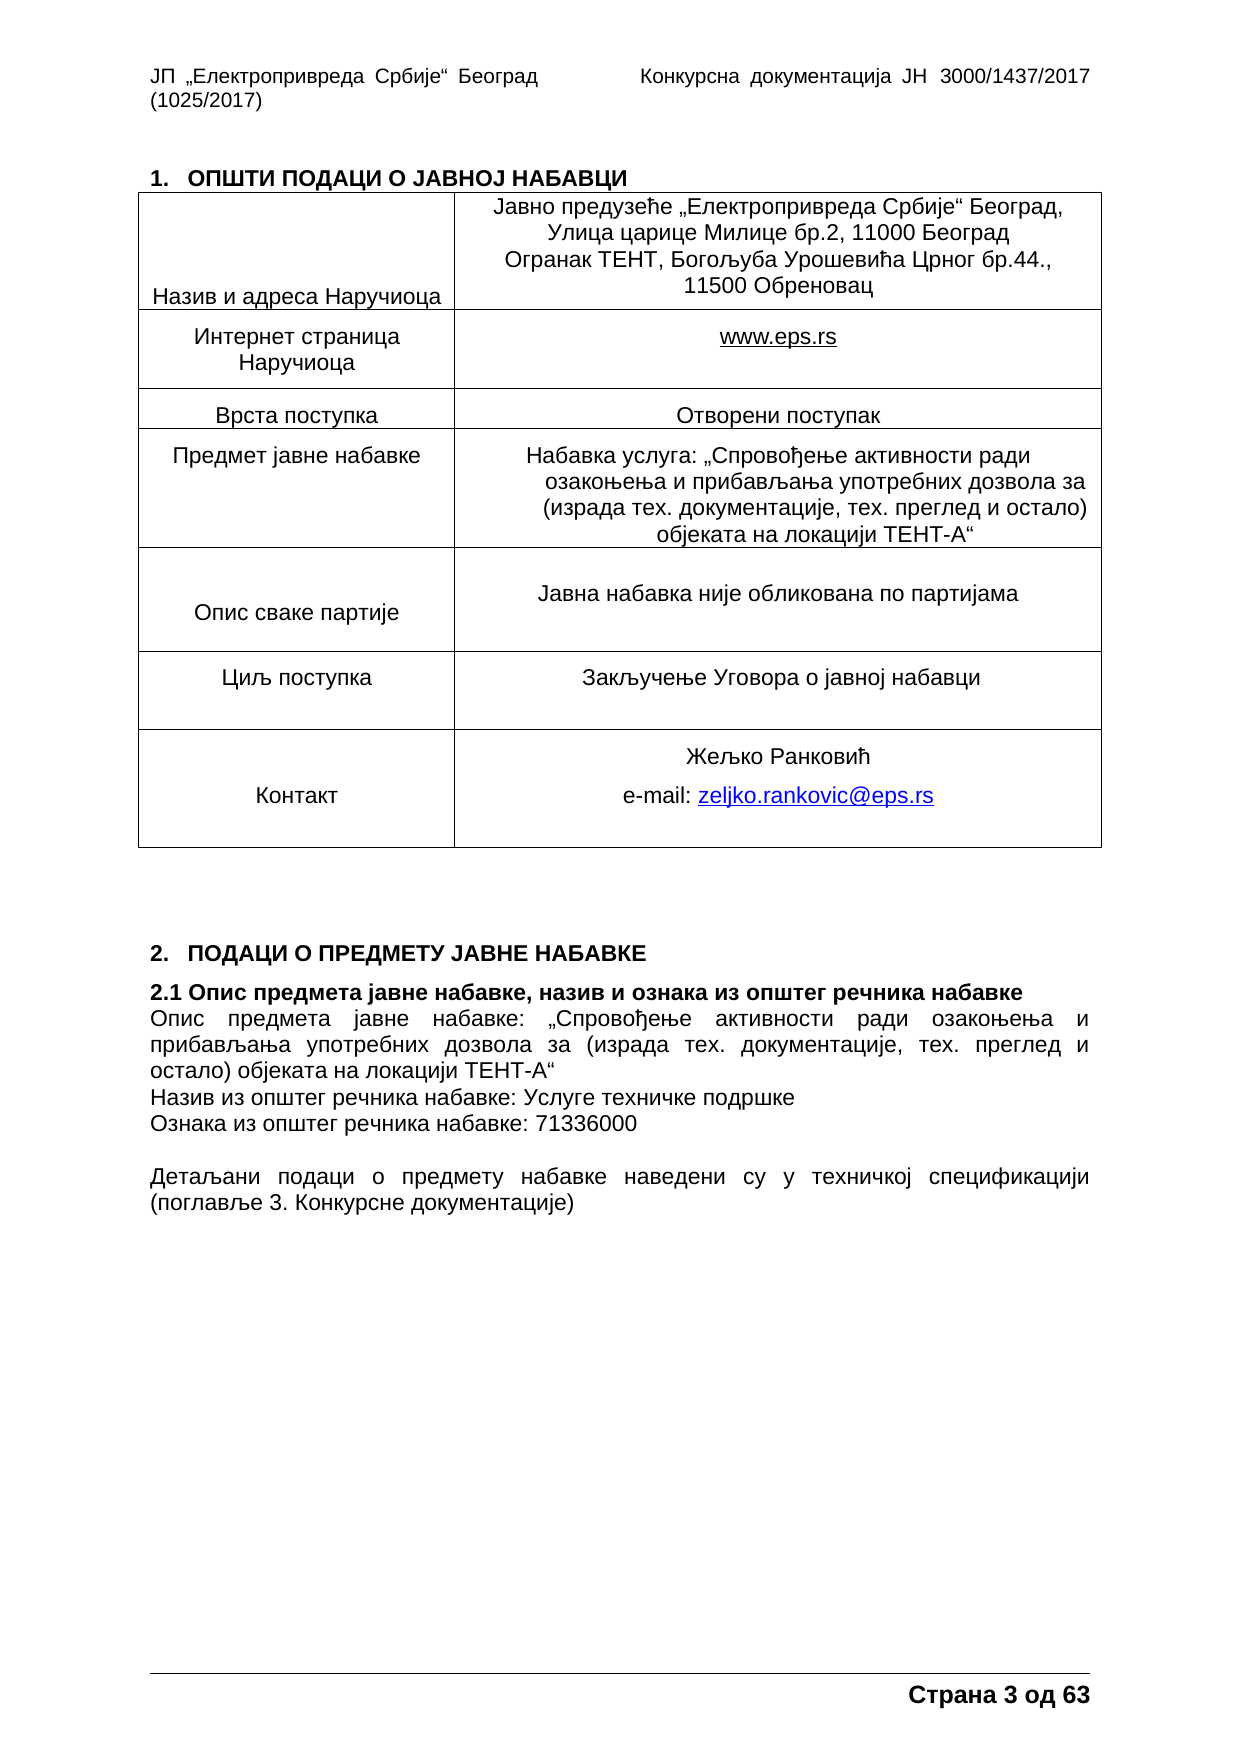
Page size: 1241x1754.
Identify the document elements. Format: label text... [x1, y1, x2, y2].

table_cell Врста поступка [139, 389, 454, 428]
table_cell Контакт [139, 730, 454, 847]
table_cell www.eps.rs [455, 310, 1101, 388]
text Ознака из општег речника набавке: 71336000 [150, 1110, 1090, 1137]
table_cell Закључење Уговора о јавној набавци [455, 652, 1101, 729]
subtitle ПОДАЦИ О ПРЕДМЕТУ ЈАВНЕ НАБАВКЕ [150, 939, 1090, 966]
subtitle 2.1 Опис предмета јавне набавке, назив и ознака из општег речника набавке [150, 978, 1090, 1005]
table_header Јавно предузеће „Електропривреда Србије“ Београд, Улица царице Милице бр.2, 11000 Београд Огранак ТЕНТ, Богољуба Урошевића Црног бр.44., 11500 Обреновац [455, 193, 1101, 309]
table_cell Отворени поступак [455, 389, 1101, 428]
subtitle ОПШТИ ПОДАЦИ О ЈАВНОЈ НАБАВЦИ [150, 165, 1090, 192]
table_cell Жељко Ранковић e-mail: zeljko.rankovic@eps.rs [455, 730, 1101, 847]
table_cell Опис сваке партије [139, 548, 454, 651]
table_cell Циљ поступка [139, 652, 454, 729]
table_cell Jавна набавка није обликована по партијама [455, 548, 1101, 651]
table_cell Предмет јавне набавке [139, 429, 454, 547]
table_cell Интернет страница Наручиоца [139, 310, 454, 388]
text Назив из општег речника набавке: Услуге техничке подршке [150, 1084, 1090, 1110]
table_header Назив и адреса Наручиоца [139, 193, 454, 309]
text Детаљани подаци о предмету набавке наведени су у техничкој спецификацији (поглавље 3. Конкурсне документације) [150, 1163, 1090, 1216]
table_cell Набавка услуга: „Спровођење активности ради озакоњења и прибављања употребних дозвола за (израда тех. документације, тех. преглед и остало) објеката на локацији ТЕНТ-А“ [455, 429, 1101, 547]
text Опис предмета јавне набавке: „Спровођење активности ради озакоњења и прибављања употребних дозвола за (израда тех. документације, тех. преглед и остало) објеката на локацији ТЕНТ-А“ [150, 1005, 1090, 1084]
